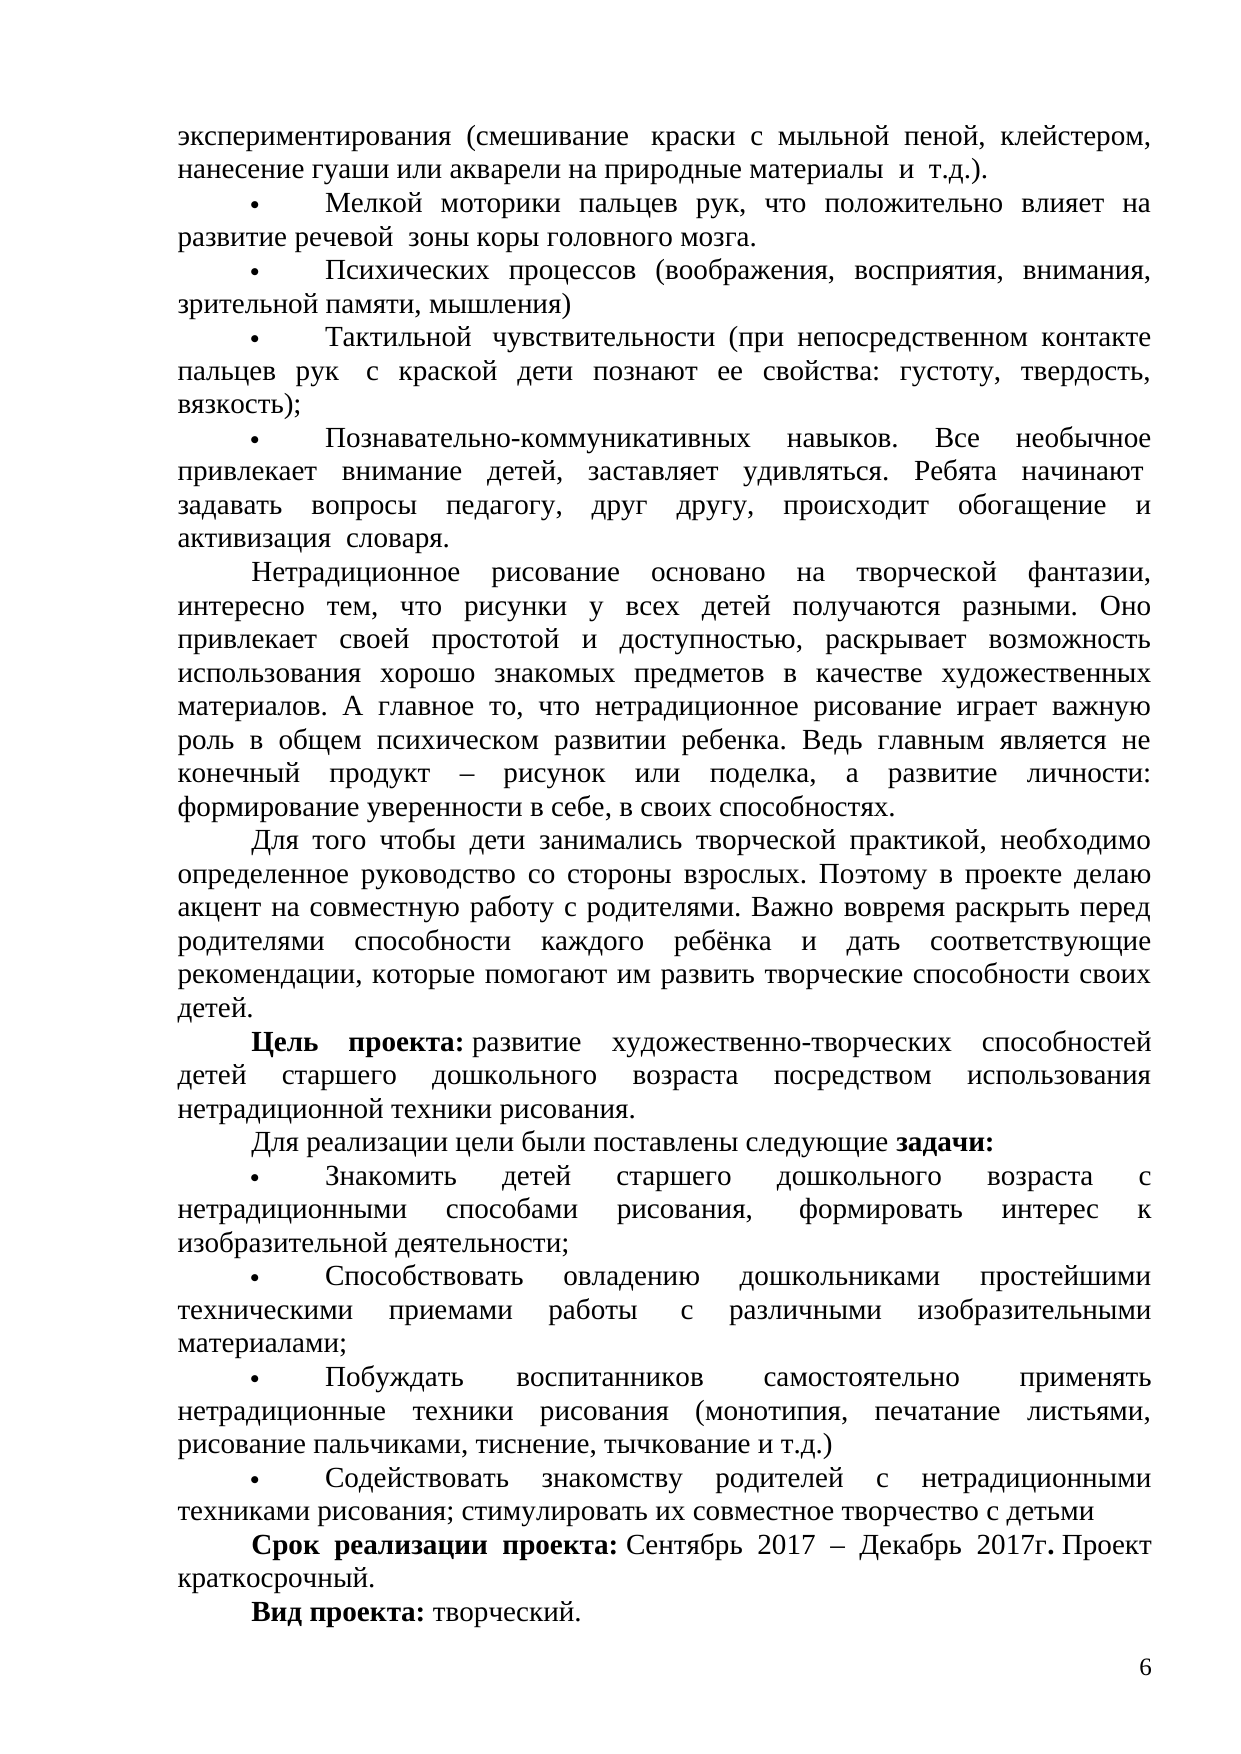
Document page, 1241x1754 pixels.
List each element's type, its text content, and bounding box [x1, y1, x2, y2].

list Знакомить детей старшего дошкольного возраста с нетрадиционными способами рисования, формировать интерес к изобразительной деятельности; [177, 1158, 1152, 1258]
list Тактильной чувствительности (при непосредственном контакте пальцев рук с краской дети познают ее свойства: густоту, твердость, вязкость); [177, 319, 1152, 420]
text Срок реализации проекта: Сентябрь 2017 – Декабрь 2017г. Проект краткосрочный. [177, 1527, 1152, 1594]
text Для того чтобы дети занимались творческой практикой, необходимо определенное руководство со стороны взрослых. Поэтому в проекте делаю акцент на совместную работу с родителями. Важно вовремя раскрыть перед родителями способности каждого ребёнка и дать соответствующие рекомендации, которые помогают им развить творческие способности своих детей. [177, 822, 1152, 1024]
list Побуждать воспитанников самостоятельно применять нетрадиционные техники рисования (монотипия, печатание листьями, рисование пальчиками, тиснение, тычкование и т.д.) [177, 1359, 1152, 1460]
text Нетрадиционное рисование основано на творческой фантазии, интересно тем, что рисунки у всех детей получаются разными. Оно привлекает своей простотой и доступностью, раскрывает возможность использования хорошо знакомых предметов в качестве художественных материалов. А главное то, что нетрадиционное рисование играет важную роль в общем психическом развитии ребенка. Ведь главным является не конечный продукт – рисунок или поделка, а развитие личности: формирование уверенности в себе, в своих способностях. [177, 554, 1152, 822]
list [177, 118, 1152, 185]
text Для реализации цели были поставлены следующие задачи: [177, 1124, 1152, 1158]
list Познавательно-коммуникативных навыков. Все необычное привлекает внимание детей, заставляет удивляться. Ребята начинают задавать вопросы педагогу, друг другу, происходит обогащение и активизация словаря. [177, 420, 1152, 554]
text Вид проекта: творческий. [177, 1594, 1152, 1627]
list Способствовать овладению дошкольниками простейшими техническими приемами работы с различными изобразительными материалами; [177, 1258, 1152, 1359]
list Содействовать знакомству родителей с нетрадиционными техниками рисования; стимулировать их совместное творчество с детьми [177, 1460, 1152, 1527]
list Мелкой моторики пальцев рук, что положительно влияет на развитие речевой зоны коры головного мозга. [177, 185, 1152, 252]
list Психических процессов (воображения, восприятия, внимания, зрительной памяти, мышления) [177, 252, 1152, 319]
text Цель проекта: развитие художественно-творческих способностей детей старшего дошкольного возраста посредством использования нетрадиционной техники рисования. [177, 1024, 1152, 1124]
